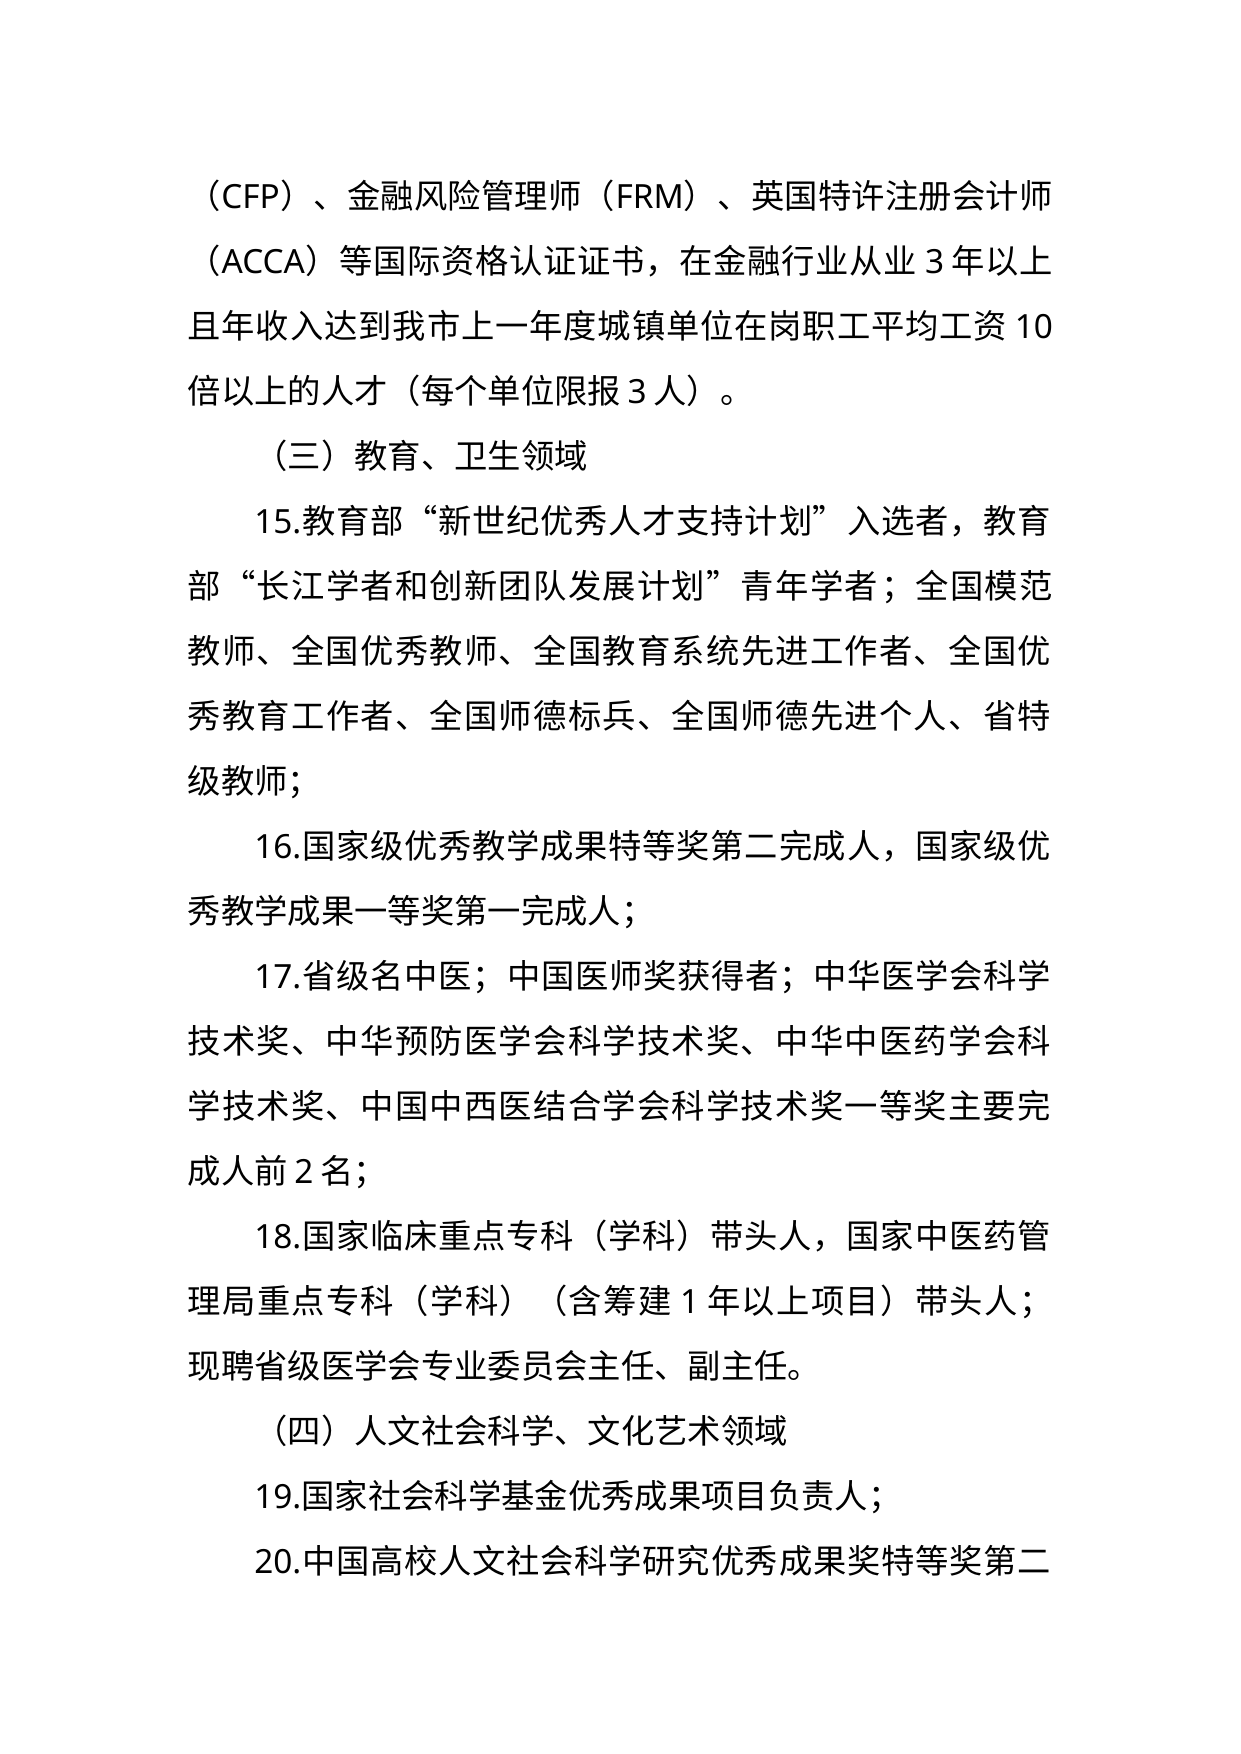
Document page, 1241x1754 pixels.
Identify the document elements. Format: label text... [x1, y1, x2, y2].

text 18.国家临床重点专科（学科）带头人，国家中医药管理局重点专科（学科）（含筹建1年以上项目）带头人；现聘省级医学会专业委员会主任、副主任。 [187, 1202, 1053, 1397]
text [187, 1527, 1053, 1592]
text 19.国家社会科学基金优秀成果项目负责人； [187, 1462, 1053, 1527]
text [187, 162, 1053, 422]
text （四）人文社会科学、文化艺术领域 [187, 1397, 1053, 1462]
text 15.教育部“新世纪优秀人才支持计划”入选者，教育部“长江学者和创新团队发展计划”青年学者；全国模范教师、全国优秀教师、全国教育系统先进工作者、全国优秀教育工作者、全国师德标兵、全国师德先进个人、省特级教师； [187, 487, 1053, 812]
text 17.省级名中医；中国医师奖获得者；中华医学会科学技术奖、中华预防医学会科学技术奖、中华中医药学会科学技术奖、中国中西医结合学会科学技术奖一等奖主要完成人前2名； [187, 942, 1053, 1202]
text 16.国家级优秀教学成果特等奖第二完成人，国家级优秀教学成果一等奖第一完成人； [187, 812, 1053, 942]
text （三）教育、卫生领域 [187, 422, 1053, 487]
